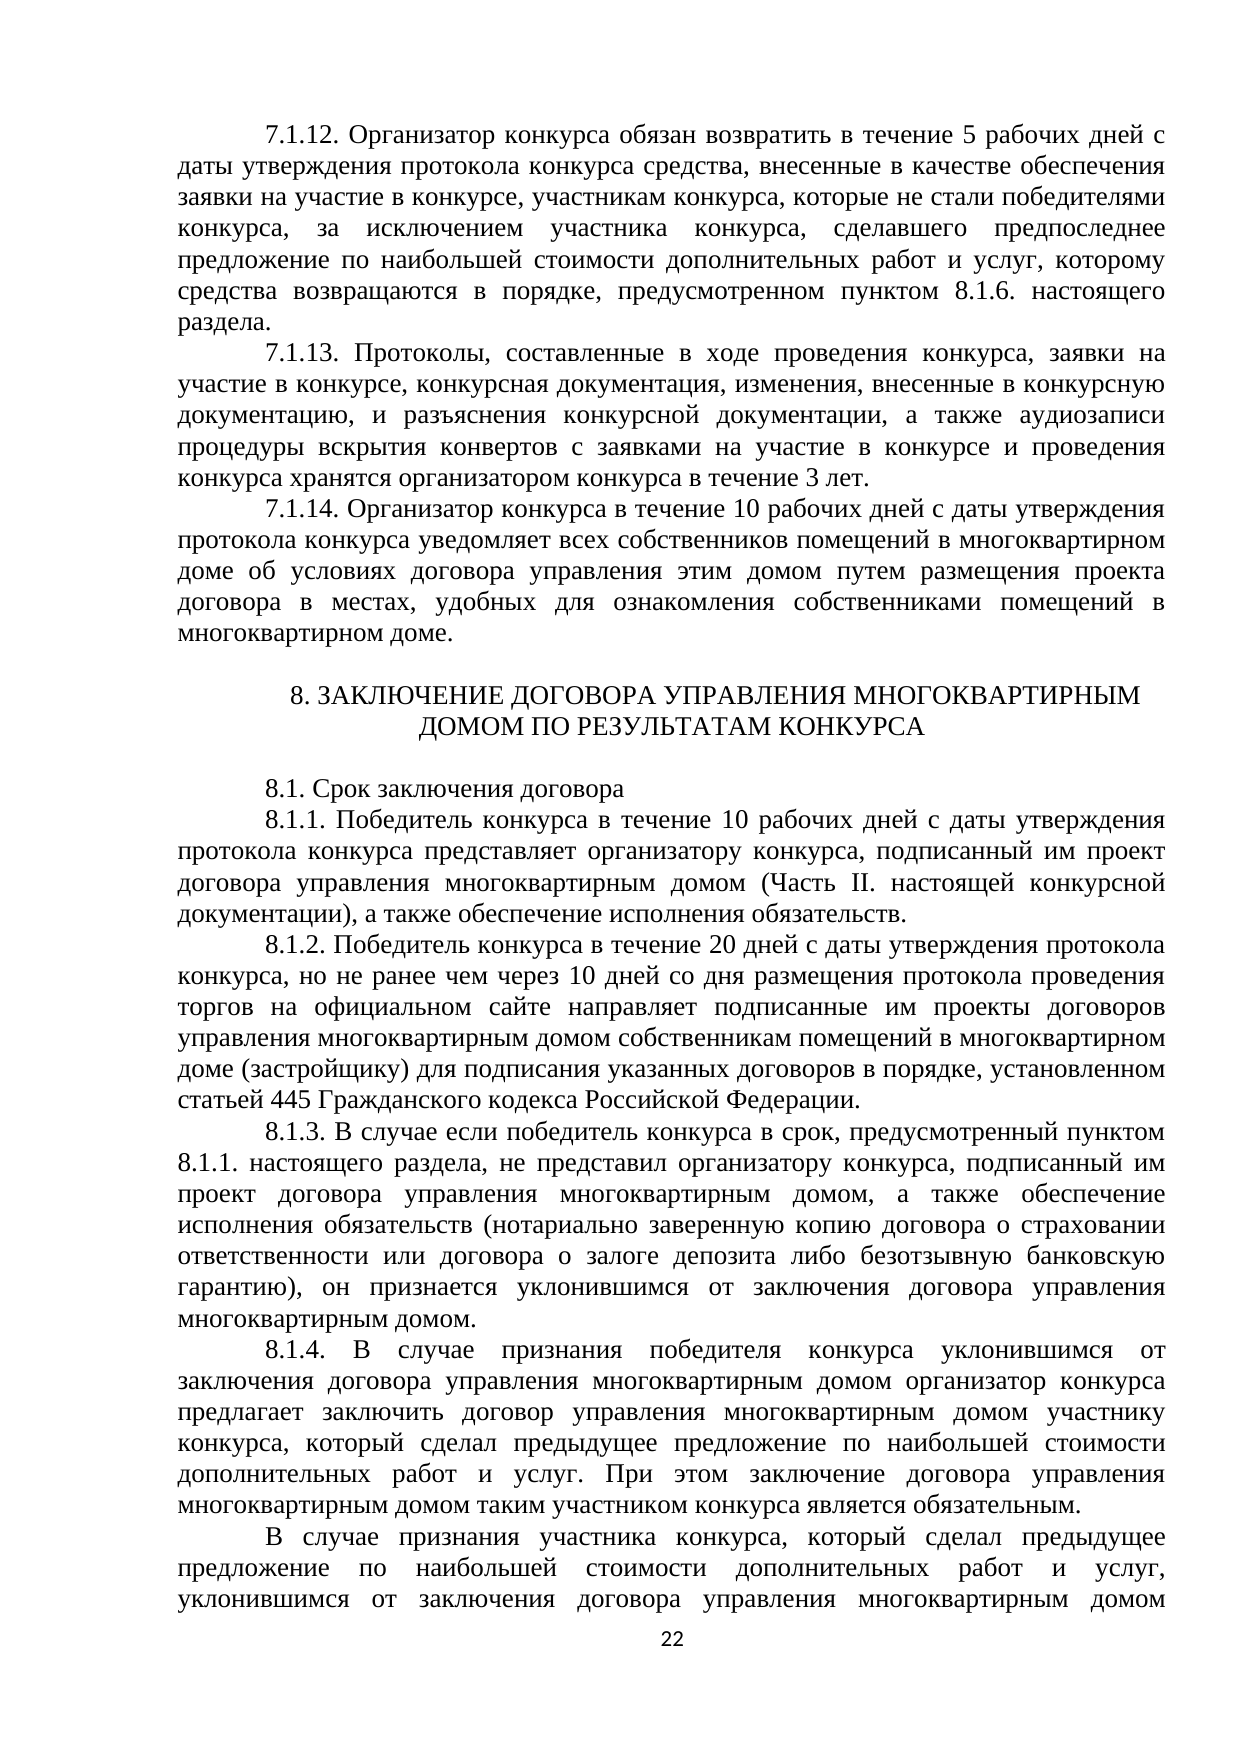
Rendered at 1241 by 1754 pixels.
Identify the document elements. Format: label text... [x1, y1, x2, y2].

text 8.1.2. Победитель конкурса в течение 20 дней с даты утверждения протокола конкурса, но не ранее чем через 10 дней со дня размещения протокола проведения торгов на официальном сайте направляет подписанные им проекты договоров управления многоквартирным домом собственникам помещений в многоквартирном доме (застройщику) для подписания указанных договоров в порядке, установленном статьей 445 Гражданского кодекса Российской Федерации. [177, 928, 1167, 1115]
text 8.1.1. Победитель конкурса в течение 10 рабочих дней с даты утверждения протокола конкурса представляет организатору конкурса, подписанный им проект договора управления многоквартирным домом (Часть II. настоящей конкурсной документации), а также обеспечение исполнения обязательств. [177, 803, 1167, 928]
text 7.1.14. Организатор конкурса в течение 10 рабочих дней с даты утверждения протокола конкурса уведомляет всех собственников помещений в многоквартирном доме об условиях договора управления этим домом путем размещения проекта договора в местах, удобных для ознакомления собственниками помещений в многоквартирном доме. [177, 492, 1167, 648]
text 8.1. Срок заключения договора [177, 772, 1167, 803]
text 8.1.3. В случае если победитель конкурса в срок, предусмотренный пунктом 8.1.1. настоящего раздела, не представил организатору конкурса, подписанный им проект договора управления многоквартирным домом, а также обеспечение исполнения обязательств (нотариально заверенную копию договора о страховании ответственности или договора о залоге депозита либо безотзывную банковскую гарантию), он признается уклонившимся от заключения договора управления многоквартирным домом. [177, 1115, 1167, 1333]
text 7.1.13. Протоколы, составленные в ходе проведения конкурса, заявки на участие в конкурсе, конкурсная документация, изменения, внесенные в конкурсную документацию, и разъяснения конкурсной документации, а также аудиозаписи процедуры вскрытия конвертов с заявками на участие в конкурсе и проведения конкурса хранятся организатором конкурса в течение 3 лет. [177, 336, 1167, 492]
text 8. ЗАКЛЮЧЕНИЕ ДОГОВОРА УПРАВЛЕНИЯ МНОГОКВАРТИРНЫМ ДОМОМ ПО РЕЗУЛЬТАТАМ КОНКУРСА [177, 679, 1167, 741]
text 7.1.12. Организатор конкурса обязан возвратить в течение 5 рабочих дней с даты утверждения протокола конкурса средства, внесенные в качестве обеспечения заявки на участие в конкурсе, участникам конкурса, которые не стали победителями конкурса, за исключением участника конкурса, сделавшего предпоследнее предложение по наибольшей стоимости дополнительных работ и услуг, которому средства возвращаются в порядке, предусмотренном пунктом 8.1.6. настоящего раздела. [177, 118, 1167, 336]
text 8.1.4. В случае признания победителя конкурса уклонившимся от заключения договора управления многоквартирным домом организатор конкурса предлагает заключить договор управления многоквартирным домом участнику конкурса, который сделал предыдущее предложение по наибольшей стоимости дополнительных работ и услуг. При этом заключение договора управления многоквартирным домом таким участником конкурса является обязательным. [177, 1333, 1167, 1520]
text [177, 1520, 1167, 1613]
